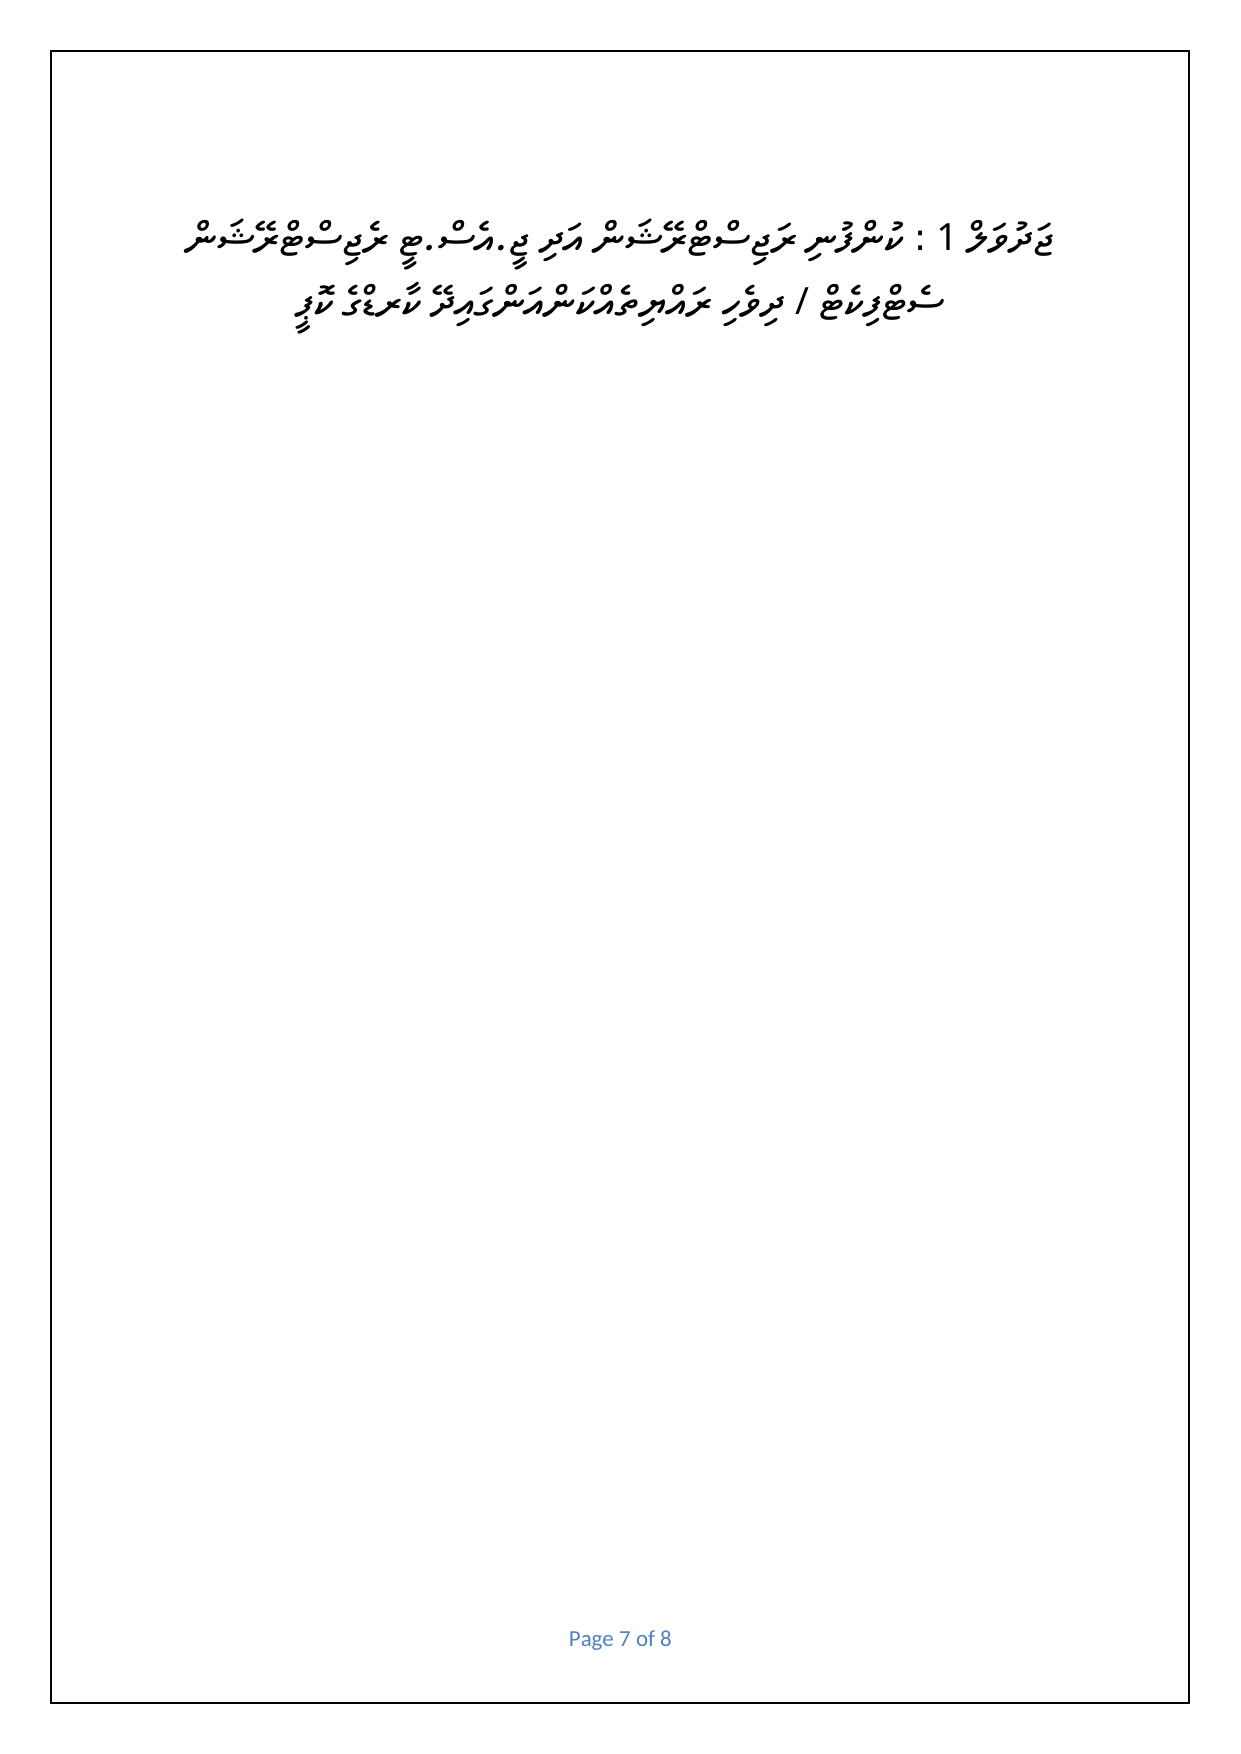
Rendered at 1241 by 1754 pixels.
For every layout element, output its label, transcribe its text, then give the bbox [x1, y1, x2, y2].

text ޖަދުވަލް 1 : ކުންފުނި ރަޖިސްޓްރޭޝަން އަދި ޖީ.އެސް.ޓީ ރެޖިސްޓްރޭޝަން ސެޓްފިކެޓް / ދިވެހި ރައްޔިތެއްކަންއަންގައިދޭ ކާރޑްގެ ކޮޕީ [150, 210, 1090, 330]
